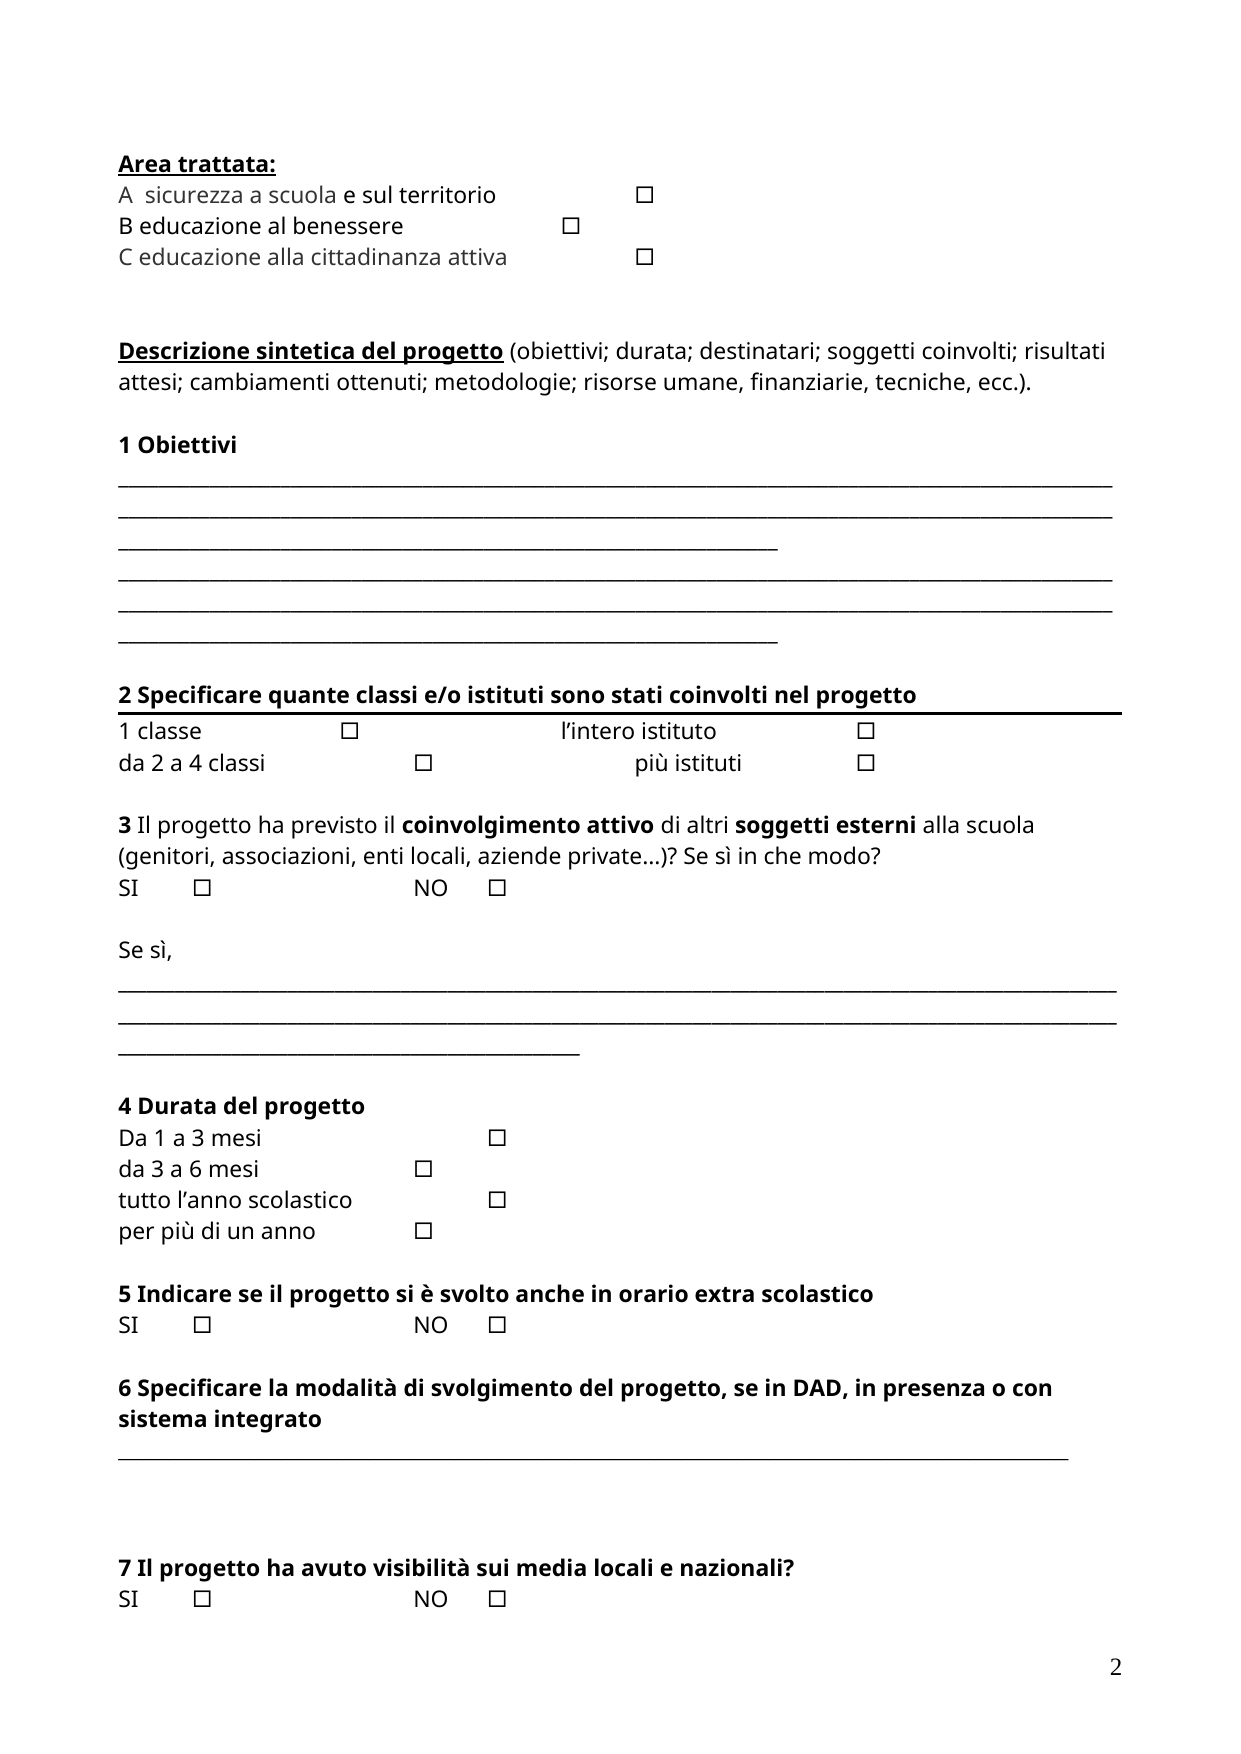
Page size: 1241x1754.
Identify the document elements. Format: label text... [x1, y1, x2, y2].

text Area trattata: [118, 148, 1122, 179]
subtitle 2 Specificare quante classi e/o istituti sono stati coinvolti nel progetto [118, 679, 1122, 712]
subtitle 6 Specificare la modalità di svolgimento del progetto, se in DAD, in presenza o con sistema integrato [118, 1372, 1122, 1434]
text _____________________________________________________________________________________________________________________________________________________________________________________________________________________________________________________________________ [118, 554, 1122, 648]
text ____________________________________________________________________________ [118, 1434, 1122, 1463]
text B educazione al benessere [118, 210, 1122, 241]
text C educazione alla cittadinanza attiva [118, 241, 1122, 273]
text Se sì, [118, 934, 1122, 965]
subtitle 5 Indicare se il progetto si è svolto anche in orario extra scolastico [118, 1278, 1122, 1309]
subtitle _____________________________________________________________________________________________________________________________________________________________________________________________________________________________________________________________________ [118, 965, 1122, 1059]
subtitle 7 Il progetto ha avuto visibilità sui media locali e nazionali? [118, 1552, 1122, 1583]
text _____________________________________________________________________________________________________________________________________________________________________________________________________________________________________________________________________ [118, 460, 1122, 554]
subtitle 1 Obiettivi [118, 429, 1122, 460]
text 1 classe l’intero istituto [118, 715, 1122, 747]
text Da 3 mesi [118, 1122, 1122, 1153]
text A sicurezza a scuola e sul territorio [118, 179, 1122, 210]
text da 4 classi più istituti [118, 747, 1122, 778]
text SI NO [118, 1583, 1122, 1614]
text Descrizione sintetica del progetto (obiettivi; durata; destinatari; soggetti coinvolti; risultati attesi; cambiamenti ottenuti; metodologie; risorse umane, finanziarie, tecniche, ecc.). [118, 335, 1122, 398]
subtitle 4 Durata del progetto [118, 1090, 1122, 1122]
text da 6 mesi [118, 1153, 1122, 1184]
text per più di un anno [118, 1215, 1122, 1247]
text tutto l’anno scolastico [118, 1184, 1122, 1215]
text SI NO [118, 872, 1122, 903]
text SI NO [118, 1309, 1122, 1340]
text 3 Il progetto ha previsto il coinvolgimento attivo di altri soggetti esterni alla scuola (genitori, associazioni, enti locali, aziende private…)? Se sì in che modo? [118, 809, 1122, 872]
